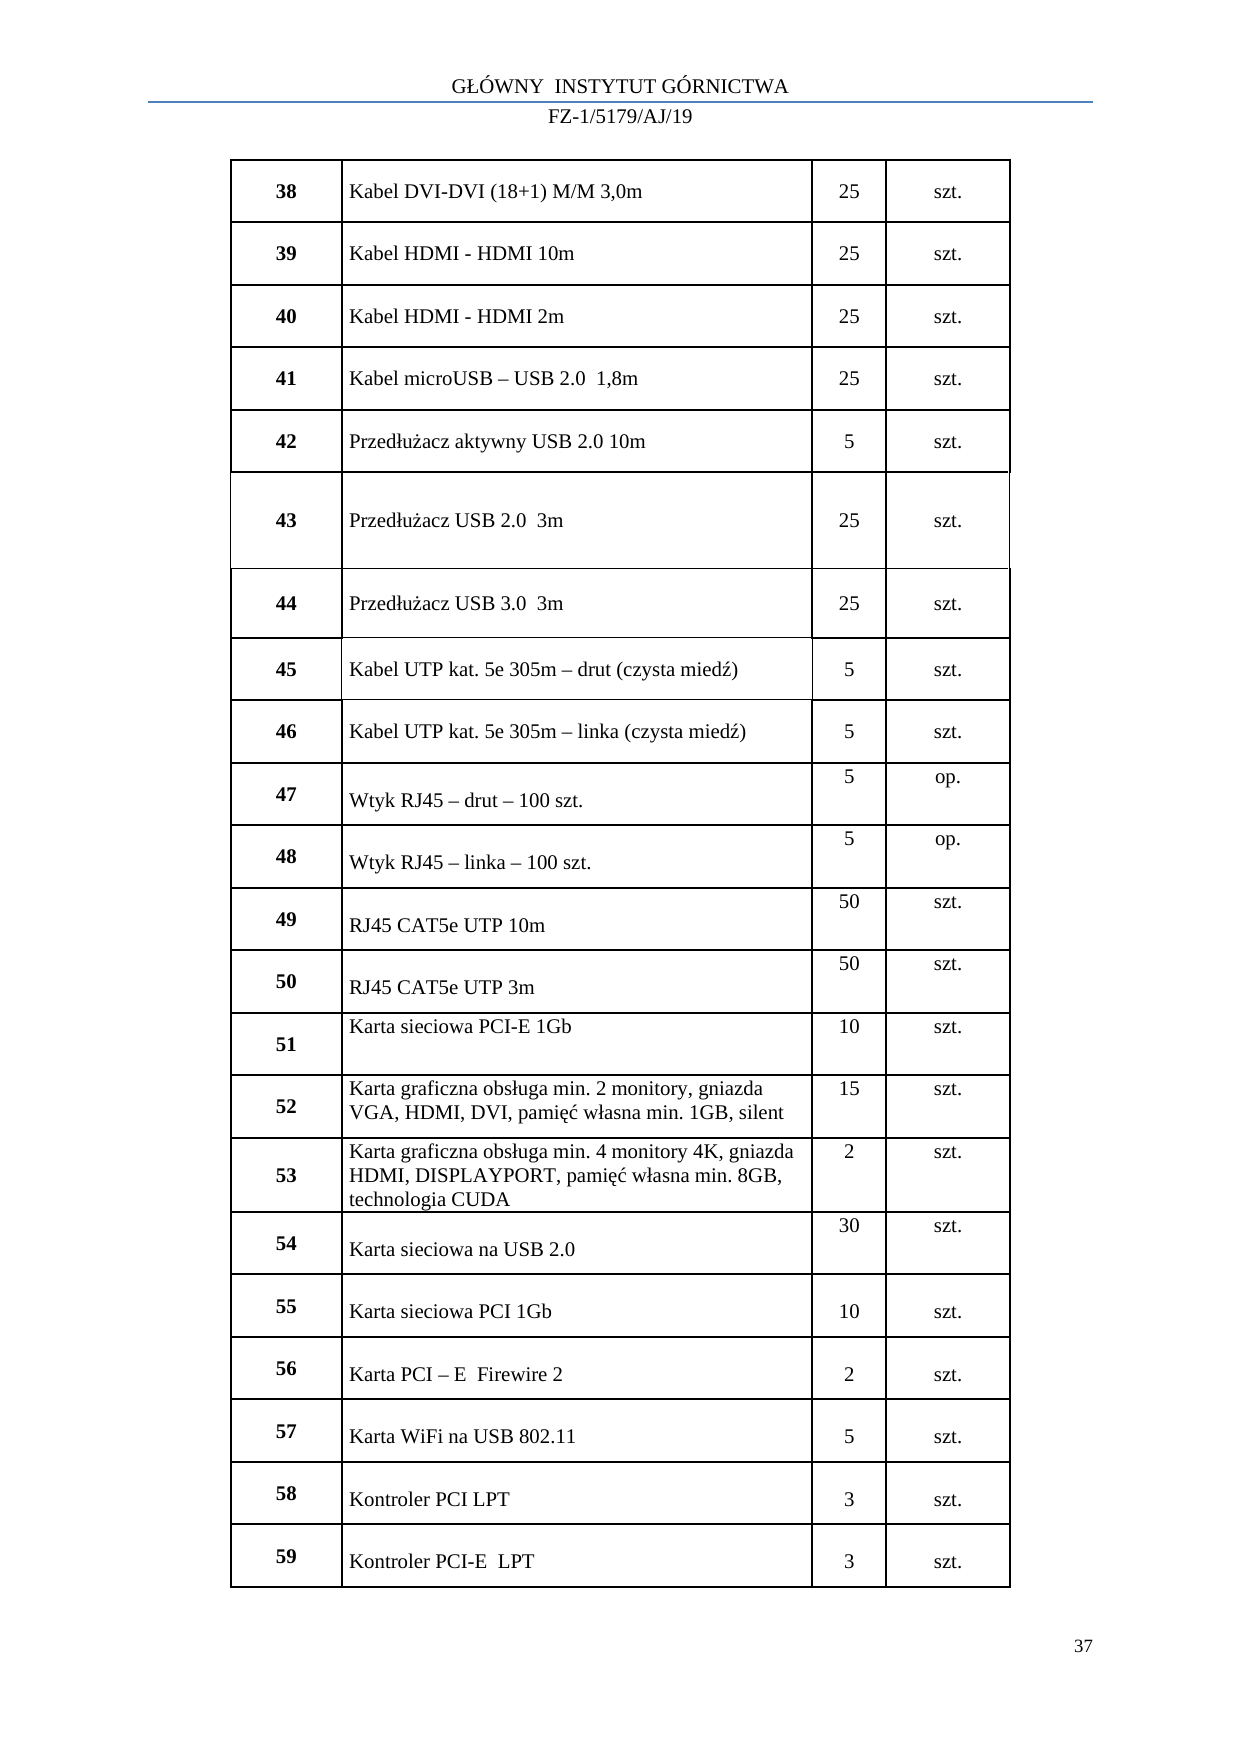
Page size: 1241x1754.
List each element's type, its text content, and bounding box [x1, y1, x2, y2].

table_cell 39 [232, 223, 341, 283]
table_cell 25 [813, 473, 885, 568]
table_cell op. [887, 764, 1009, 824]
table_cell szt. [887, 1463, 1009, 1523]
table_cell Karta graficzna obsługa min. 2 monitory, gniazda VGA, HDMI, DVI, pamięć własna min. 1GB, silent [343, 1076, 811, 1137]
table_cell 30 [813, 1213, 885, 1273]
table_cell szt. [887, 639, 1009, 699]
table_cell 56 [232, 1338, 341, 1398]
table_cell 52 [232, 1076, 341, 1137]
table_cell 43 [231, 473, 341, 568]
table_cell Wtyk RJ45 – drut – 100 szt. [343, 764, 811, 824]
table_cell szt. [887, 1525, 1009, 1586]
table_cell szt. [887, 348, 1009, 408]
table_cell 46 [232, 701, 341, 762]
table_cell Kabel UTP kat. 5e 305m – linka (czysta miedź) [343, 700, 811, 762]
table_cell 54 [232, 1213, 341, 1273]
table_cell Przedłużacz USB 3.0 3m [343, 569, 811, 637]
table_cell 10 [813, 1275, 885, 1336]
table_cell Karta sieciowa na USB 2.0 [343, 1213, 811, 1273]
table_cell szt. [887, 286, 1009, 346]
table_cell Kabel HDMI - HDMI 2m [343, 286, 811, 346]
table_cell 55 [232, 1275, 341, 1336]
table_cell 38 [232, 161, 341, 221]
table_cell 40 [232, 286, 341, 346]
table_cell Karta sieciowa PCI 1Gb [343, 1275, 811, 1336]
table_cell szt. [887, 1213, 1009, 1273]
table_cell szt. [887, 568, 1009, 637]
table_cell 57 [232, 1400, 341, 1461]
table_cell 25 [813, 223, 885, 283]
table_cell Karta WiFi na USB 802.11 [343, 1400, 811, 1461]
table_cell 50 [232, 951, 341, 1012]
table_cell 47 [232, 764, 341, 824]
table_cell 59 [232, 1525, 341, 1586]
table_cell 50 [813, 889, 885, 949]
table_cell 53 [232, 1139, 341, 1211]
table_cell 2 [813, 1139, 885, 1211]
table_cell Przedłużacz aktywny USB 2.0 10m [343, 411, 811, 471]
table_cell 58 [232, 1463, 341, 1523]
table_cell Kontroler PCI-E LPT [343, 1525, 811, 1586]
table_cell 49 [232, 889, 341, 949]
table_cell op. [887, 826, 1009, 887]
table_cell 5 [813, 1400, 885, 1461]
table_cell 5 [813, 701, 885, 762]
table_cell 3 [813, 1525, 885, 1586]
table_cell 3 [813, 1463, 885, 1523]
table_cell 25 [813, 348, 885, 408]
table_cell Kabel HDMI - HDMI 10m [343, 223, 811, 283]
table_cell Karta graficzna obsługa min. 4 monitory 4K, gniazda HDMI, DISPLAYPORT, pamięć własna min. 8GB, technologia CUDA [343, 1139, 811, 1211]
table_cell szt. [887, 889, 1009, 949]
table_cell Karta PCI – E Firewire 2 [343, 1338, 811, 1398]
table_cell 48 [232, 826, 341, 887]
table_cell Karta sieciowa PCI-E 1Gb [343, 1014, 811, 1074]
table_cell 5 [813, 764, 885, 824]
table_cell 5 [813, 826, 885, 887]
table_cell 25 [813, 569, 885, 637]
table_cell szt. [887, 1338, 1009, 1398]
table_cell szt. [887, 1275, 1009, 1336]
table_cell Kabel DVI-DVI (18+1) M/M 3,0m [343, 161, 811, 221]
table_cell 5 [813, 411, 885, 471]
table_cell RJ45 CAT5e UTP 10m [343, 889, 811, 949]
table_cell szt. [887, 951, 1009, 1012]
table_cell 51 [232, 1014, 341, 1074]
table_cell 25 [813, 286, 885, 346]
table_cell 10 [813, 1014, 885, 1074]
table_cell RJ45 CAT5e UTP 3m [343, 951, 811, 1012]
table_cell Kontroler PCI LPT [343, 1463, 811, 1523]
table_cell szt. [887, 411, 1009, 471]
table_cell szt. [887, 1014, 1009, 1074]
table_cell Kabel microUSB – USB 2.0 1,8m [343, 348, 811, 408]
table_cell 45 [232, 639, 341, 699]
table_cell Wtyk RJ45 – linka – 100 szt. [343, 826, 811, 887]
table_cell szt. [887, 1076, 1009, 1137]
table_cell 41 [232, 348, 341, 408]
table_cell szt. [887, 701, 1009, 762]
table_cell szt. [887, 161, 1009, 221]
table_cell 42 [232, 411, 341, 471]
table_cell szt. [887, 471, 1009, 568]
table_cell Kabel UTP kat. 5e 305m – drut (czysta miedź) [342, 638, 812, 699]
table_cell 25 [813, 161, 885, 221]
table_cell szt. [887, 1400, 1009, 1461]
table_cell Przedłużacz USB 2.0 3m [343, 473, 811, 568]
table_cell 44 [232, 569, 341, 637]
table_cell 2 [813, 1338, 885, 1398]
table_cell 50 [813, 951, 885, 1012]
table_cell 5 [813, 639, 885, 699]
table_cell szt. [887, 1139, 1009, 1211]
table_cell szt. [887, 223, 1009, 283]
table_cell 15 [813, 1076, 885, 1137]
